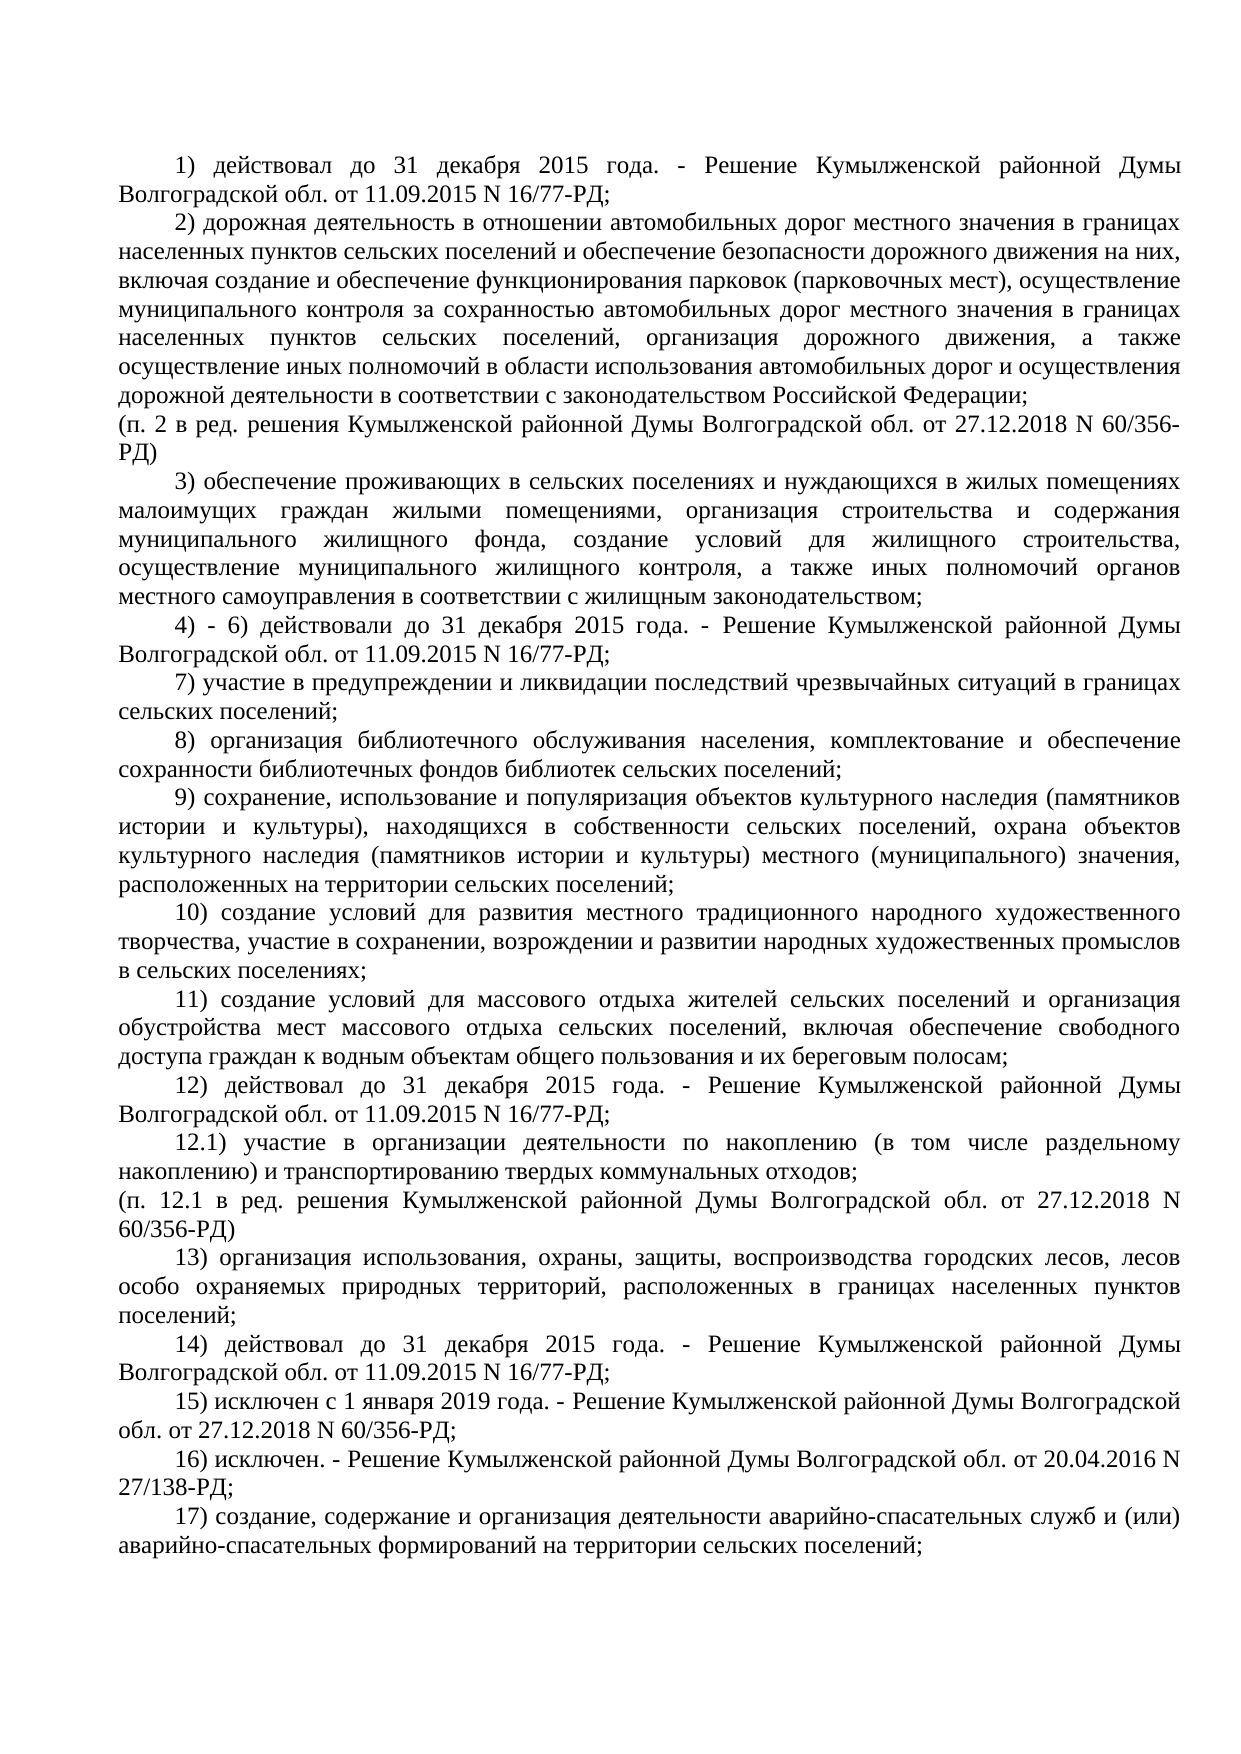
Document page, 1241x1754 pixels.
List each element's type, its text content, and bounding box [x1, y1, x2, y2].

text 12) действовал до 31 декабря 2015 года. - Решение Кумылженской районной Думы Волгоградской обл. от 11.09.2015 N 16/77-РД; [118, 1070, 1181, 1127]
text 14) действовал до 31 декабря 2015 года. - Решение Кумылженской районной Думы Волгоградской обл. от 11.09.2015 N 16/77-РД; [118, 1329, 1181, 1386]
text 10) создание условий для развития местного традиционного народного художественного творчества, участие в сохранении, возрождении и развитии народных художественных промыслов в сельских поселениях; [118, 897, 1181, 984]
text 4) - 6) действовали до 31 декабря 2015 года. - Решение Кумылженской районной Думы Волгоградской обл. от 11.09.2015 N 16/77-РД; [118, 610, 1181, 667]
text 2) дорожная деятельность в отношении автомобильных дорог местного значения в границах населенных пунктов сельских поселений и обеспечение безопасности дорожного движения на них, включая создание и обеспечение функционирования парковок (парковочных мест), осуществление муниципального контроля за сохранностью автомобильных дорог местного значения в границах населенных пунктов сельских поселений, организация дорожного движения, а также осуществление иных полномочий в области использования автомобильных дорог и осуществления дорожной деятельности в соответствии с законодательством Российской Федерации; [118, 207, 1181, 409]
text (п. 2 в ред. решения Кумылженской районной Думы Волгоградской обл. от 27.12.2018 N 60/356-РД) [118, 409, 1181, 466]
text 1) действовал до 31 декабря 2015 года. - Решение Кумылженской районной Думы Волгоградской обл. от 11.09.2015 N 16/77-РД; [118, 150, 1181, 207]
text 17) создание, содержание и организация деятельности аварийно-спасательных служб и (или) аварийно-спасательных формирований на территории сельских поселений; [118, 1501, 1181, 1559]
text 12.1) участие в организации деятельности по накоплению (в том числе раздельному накоплению) и транспортированию твердых коммунальных отходов; [118, 1127, 1181, 1185]
text 8) организация библиотечного обслуживания населения, комплектование и обеспечение сохранности библиотечных фондов библиотек сельских поселений; [118, 725, 1181, 782]
text (п. 12.1 в ред. решения Кумылженской районной Думы Волгоградской обл. от 27.12.2018 N 60/356-РД) [118, 1185, 1181, 1242]
text 13) организация использования, охраны, защиты, воспроизводства городских лесов, лесов особо охраняемых природных территорий, расположенных в границах населенных пунктов поселений; [118, 1242, 1181, 1329]
text 16) исключен. - Решение Кумылженской районной Думы Волгоградской обл. от 20.04.2016 N 27/138-РД; [118, 1444, 1181, 1501]
text 9) сохранение, использование и популяризация объектов культурного наследия (памятников истории и культуры), находящихся в собственности сельских поселений, охрана объектов культурного наследия (памятников истории и культуры) местного (муниципального) значения, расположенных на территории сельских поселений; [118, 782, 1181, 897]
text 11) создание условий для массового отдыха жителей сельских поселений и организация обустройства мест массового отдыха сельских поселений, включая обеспечение свободного доступа граждан к водным объектам общего пользования и их береговым полосам; [118, 984, 1181, 1070]
text 7) участие в предупреждении и ликвидации последствий чрезвычайных ситуаций в границах сельских поселений; [118, 667, 1181, 725]
text 15) исключен с 1 января 2019 года. - Решение Кумылженской районной Думы Волгоградской обл. от 27.12.2018 N 60/356-РД; [118, 1386, 1181, 1444]
text 3) обеспечение проживающих в сельских поселениях и нуждающихся в жилых помещениях малоимущих граждан жилыми помещениями, организация строительства и содержания муниципального жилищного фонда, создание условий для жилищного строительства, осуществление муниципального жилищного контроля, а также иных полномочий органов местного самоуправления в соответствии с жилищным законодательством; [118, 466, 1181, 610]
